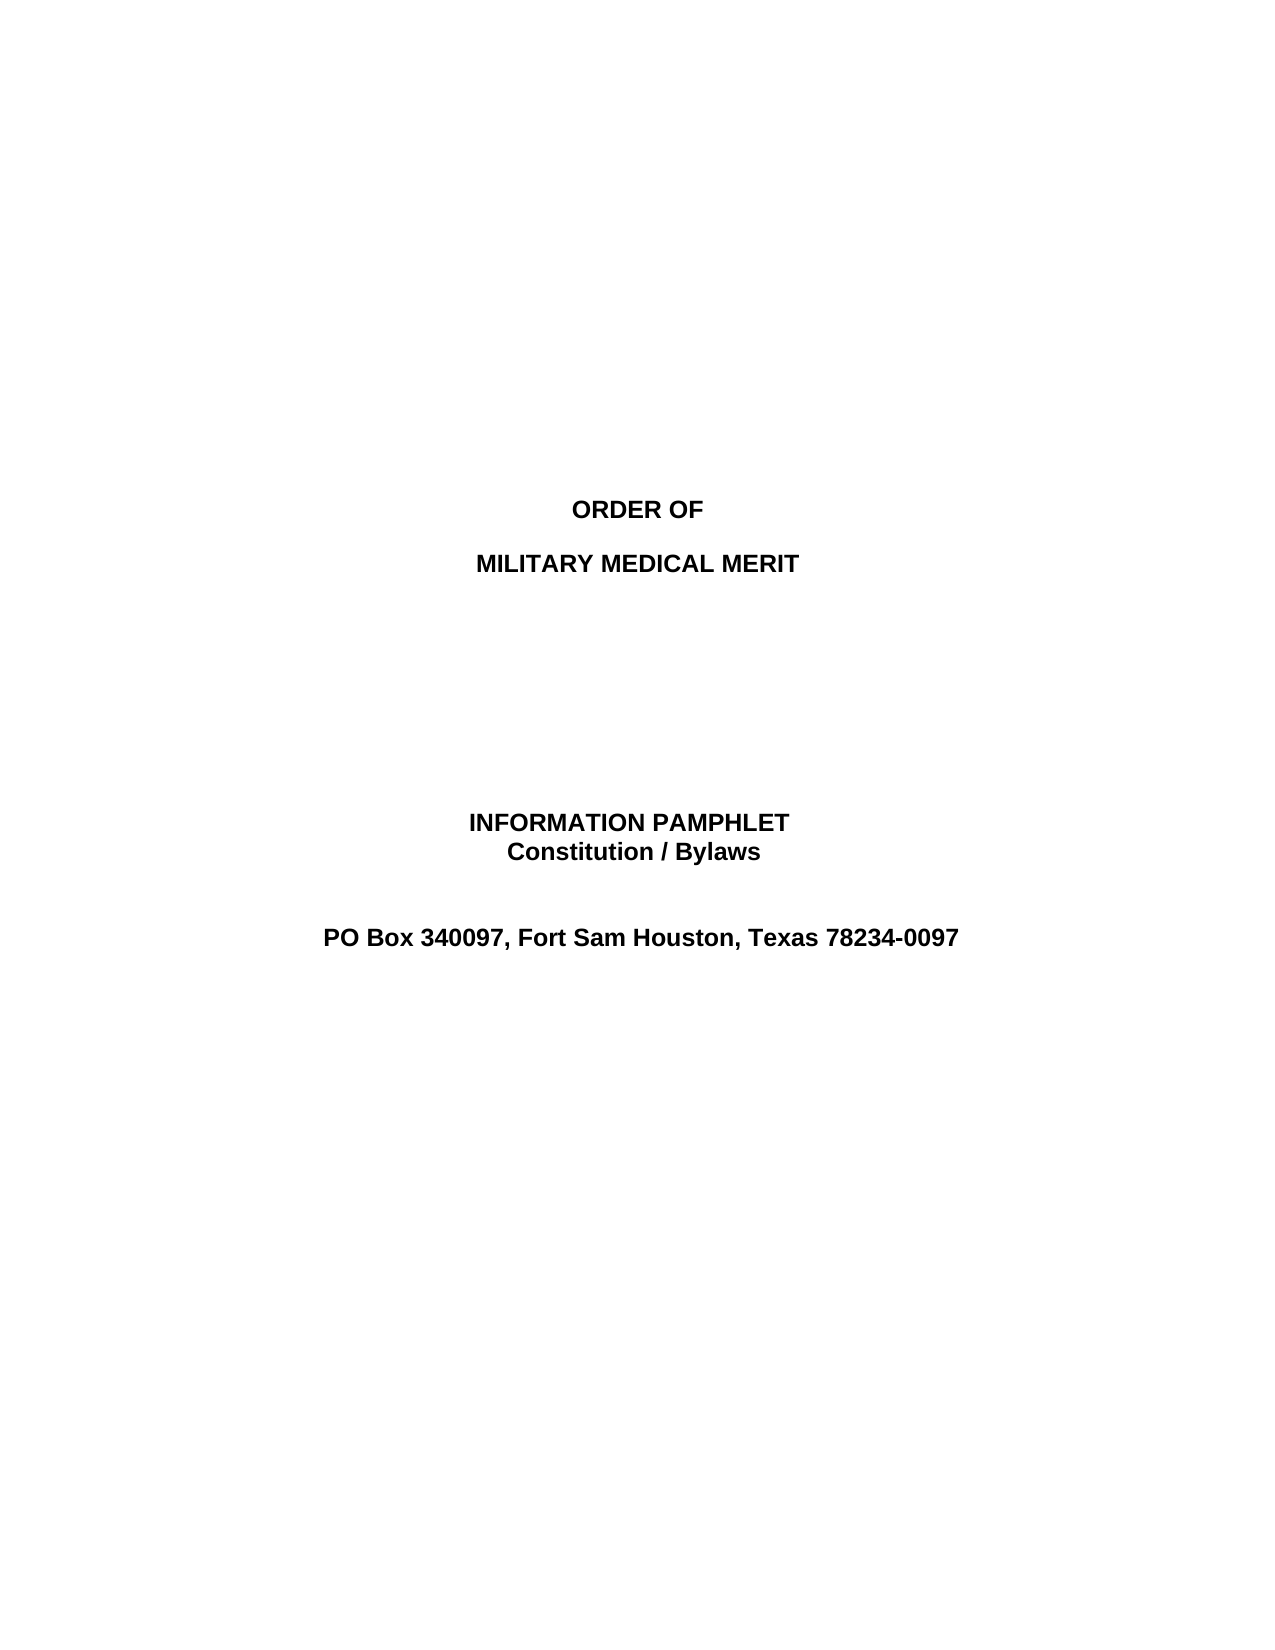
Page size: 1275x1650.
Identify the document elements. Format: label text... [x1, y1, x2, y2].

text Constitution / Bylaws [150, 837, 1125, 866]
text MILITARY MEDICAL MERIT [150, 549, 1125, 578]
text INFORMATION PAMPHLET [150, 808, 1125, 837]
text PO Box 340097, Fort Sam Houston, Texas 78234-0097 [150, 923, 1125, 952]
text ORDER OF [150, 495, 1125, 524]
